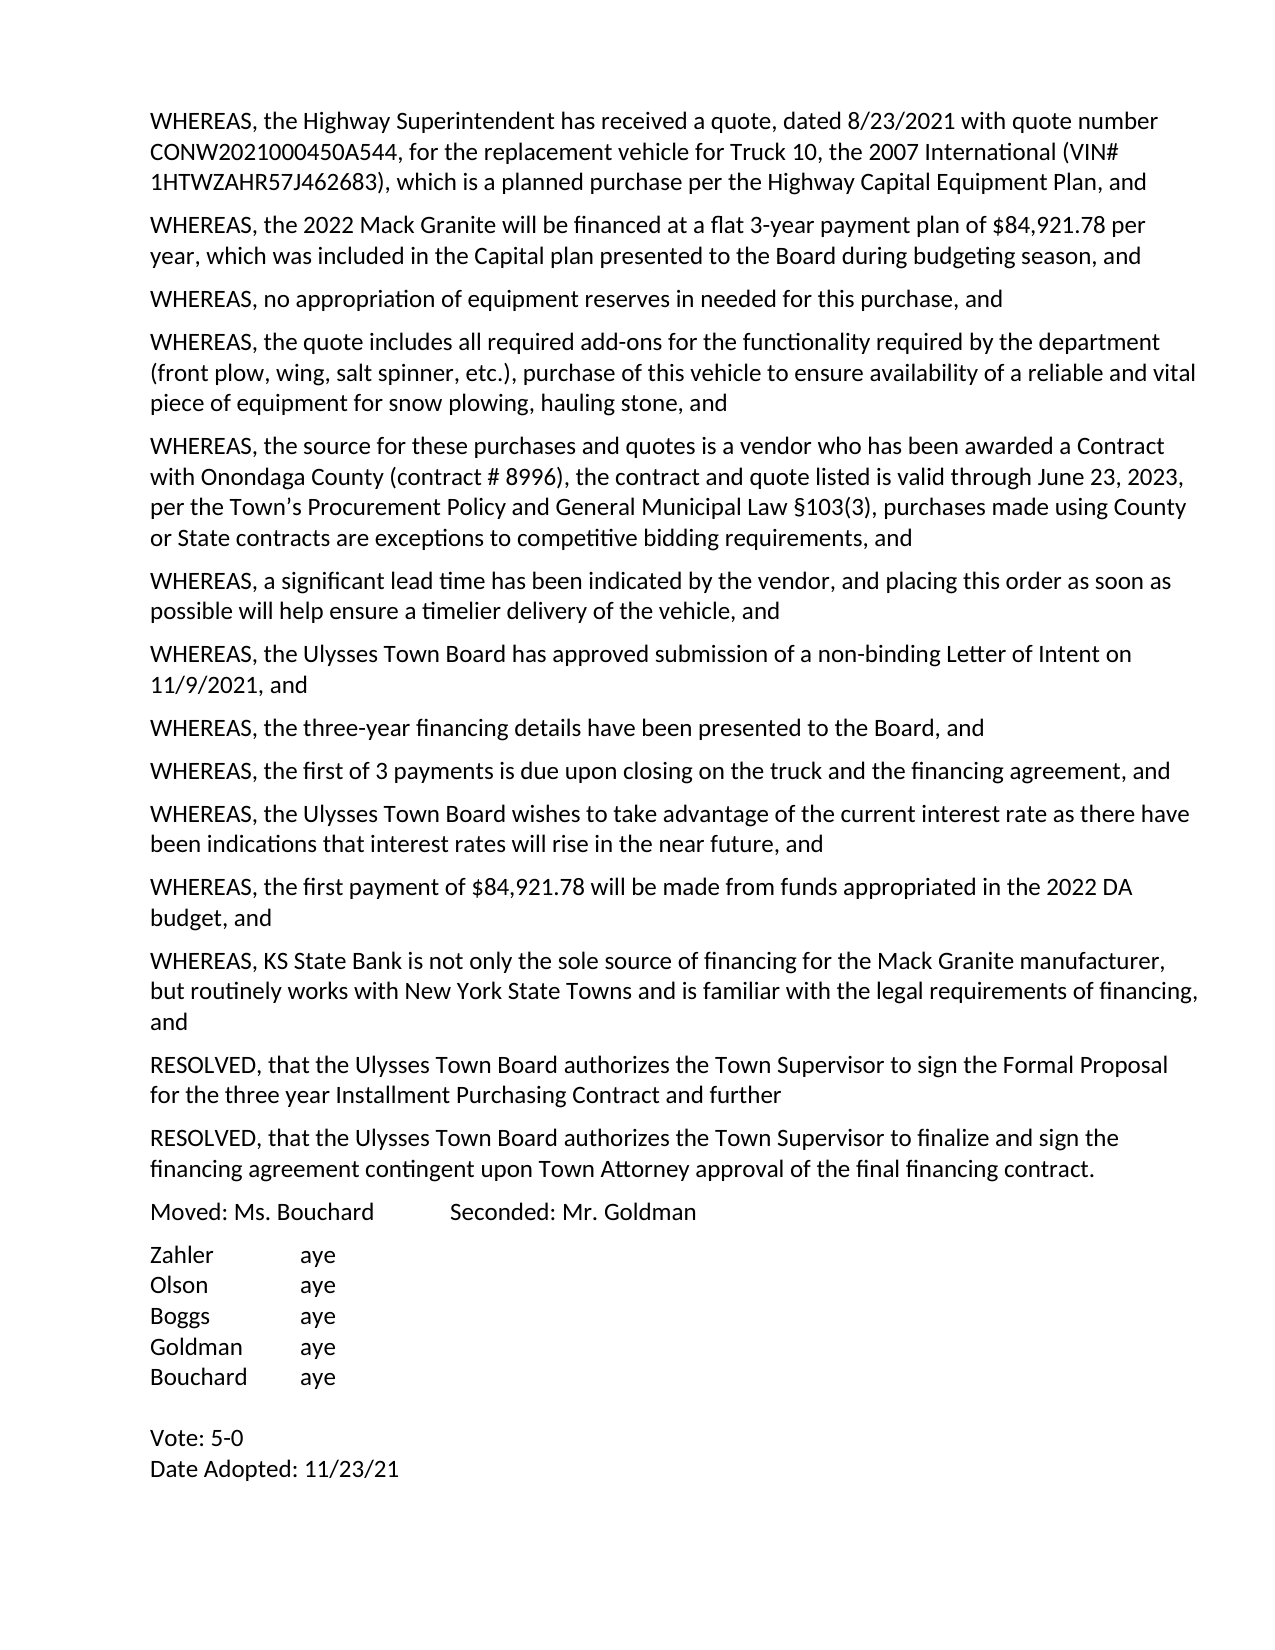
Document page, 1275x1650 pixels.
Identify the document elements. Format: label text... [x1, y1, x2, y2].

text Moved: Ms. Bouchard Seconded: Mr. Goldman [150, 1196, 1200, 1227]
text Zahler aye [150, 1239, 1200, 1270]
text WHEREAS, a significant lead time has been indicated by the vendor, and placing this order as soon as possible will help ensure a timelier delivery of the vehicle, and [150, 565, 1200, 626]
text WHEREAS, the Highway Superintendent has received a quote, dated 8/23/2021 with quote number CONW2021000450A544, for the replacement vehicle for Truck 10, the 2007 International (VIN# 1HTWZAHR57J462683), which is a planned purchase per the Highway Capital Equipment Plan, and [150, 106, 1200, 197]
text Boggs aye [150, 1300, 1200, 1331]
text Vote: 5-0 [150, 1422, 1200, 1453]
text Olson aye [150, 1270, 1200, 1300]
text Goldman aye [150, 1331, 1200, 1361]
text WHEREAS, the source for these purchases and quotes is a vendor who has been awarded a Contract with Onondaga County (contract # 8996), the contract and quote listed is valid through June 23, 2023, per the Town’s Procurement Policy and General Municipal Law §103(3), purchases made using County or State contracts are exceptions to competitive bidding requirements, and [150, 430, 1200, 552]
text WHEREAS, the quote includes all required add-ons for the functionality required by the department (front plow, wing, salt spinner, etc.), purchase of this vehicle to ensure availability of a reliable and vital piece of equipment for snow plowing, hauling stone, and [150, 326, 1200, 418]
text WHEREAS, the first payment of $84,921.78 will be made from funds appropriated in the 2022 DA budget, and [150, 871, 1200, 932]
text Bouchard aye [150, 1361, 1200, 1392]
text WHEREAS, the first of 3 payments is due upon closing on the truck and the financing agreement, and [150, 755, 1200, 785]
text RESOLVED, that the Ulysses Town Board authorizes the Town Supervisor to finalize and sign the financing agreement contingent upon Town Attorney approval of the final financing contract. [150, 1123, 1200, 1184]
text WHEREAS, the Ulysses Town Board wishes to take advantage of the current interest rate as there have been indications that interest rates will rise in the near future, and [150, 798, 1200, 859]
text WHEREAS, the three-year financing details have been presented to the Board, and [150, 712, 1200, 742]
text RESOLVED, that the Ulysses Town Board authorizes the Town Supervisor to sign the Formal Proposal for the three year Installment Purchasing Contract and further [150, 1049, 1200, 1110]
text WHEREAS, no appropriation of equipment reserves in needed for this purchase, and [150, 283, 1200, 314]
text WHEREAS, KS State Bank is not only the sole source of financing for the Mack Granite manufacturer, but routinely works with New York State Towns and is familiar with the legal requirements of financing, and [150, 945, 1200, 1037]
text WHEREAS, the Ulysses Town Board has approved submission of a non-binding Letter of Intent on 11/9/2021, and [150, 638, 1200, 699]
text WHEREAS, the 2022 Mack Granite will be financed at a flat 3-year payment plan of $84,921.78 per year, which was included in the Capital plan presented to the Board during budgeting season, and [150, 209, 1200, 271]
text Date Adopted: 11/23/21 [150, 1453, 1200, 1483]
